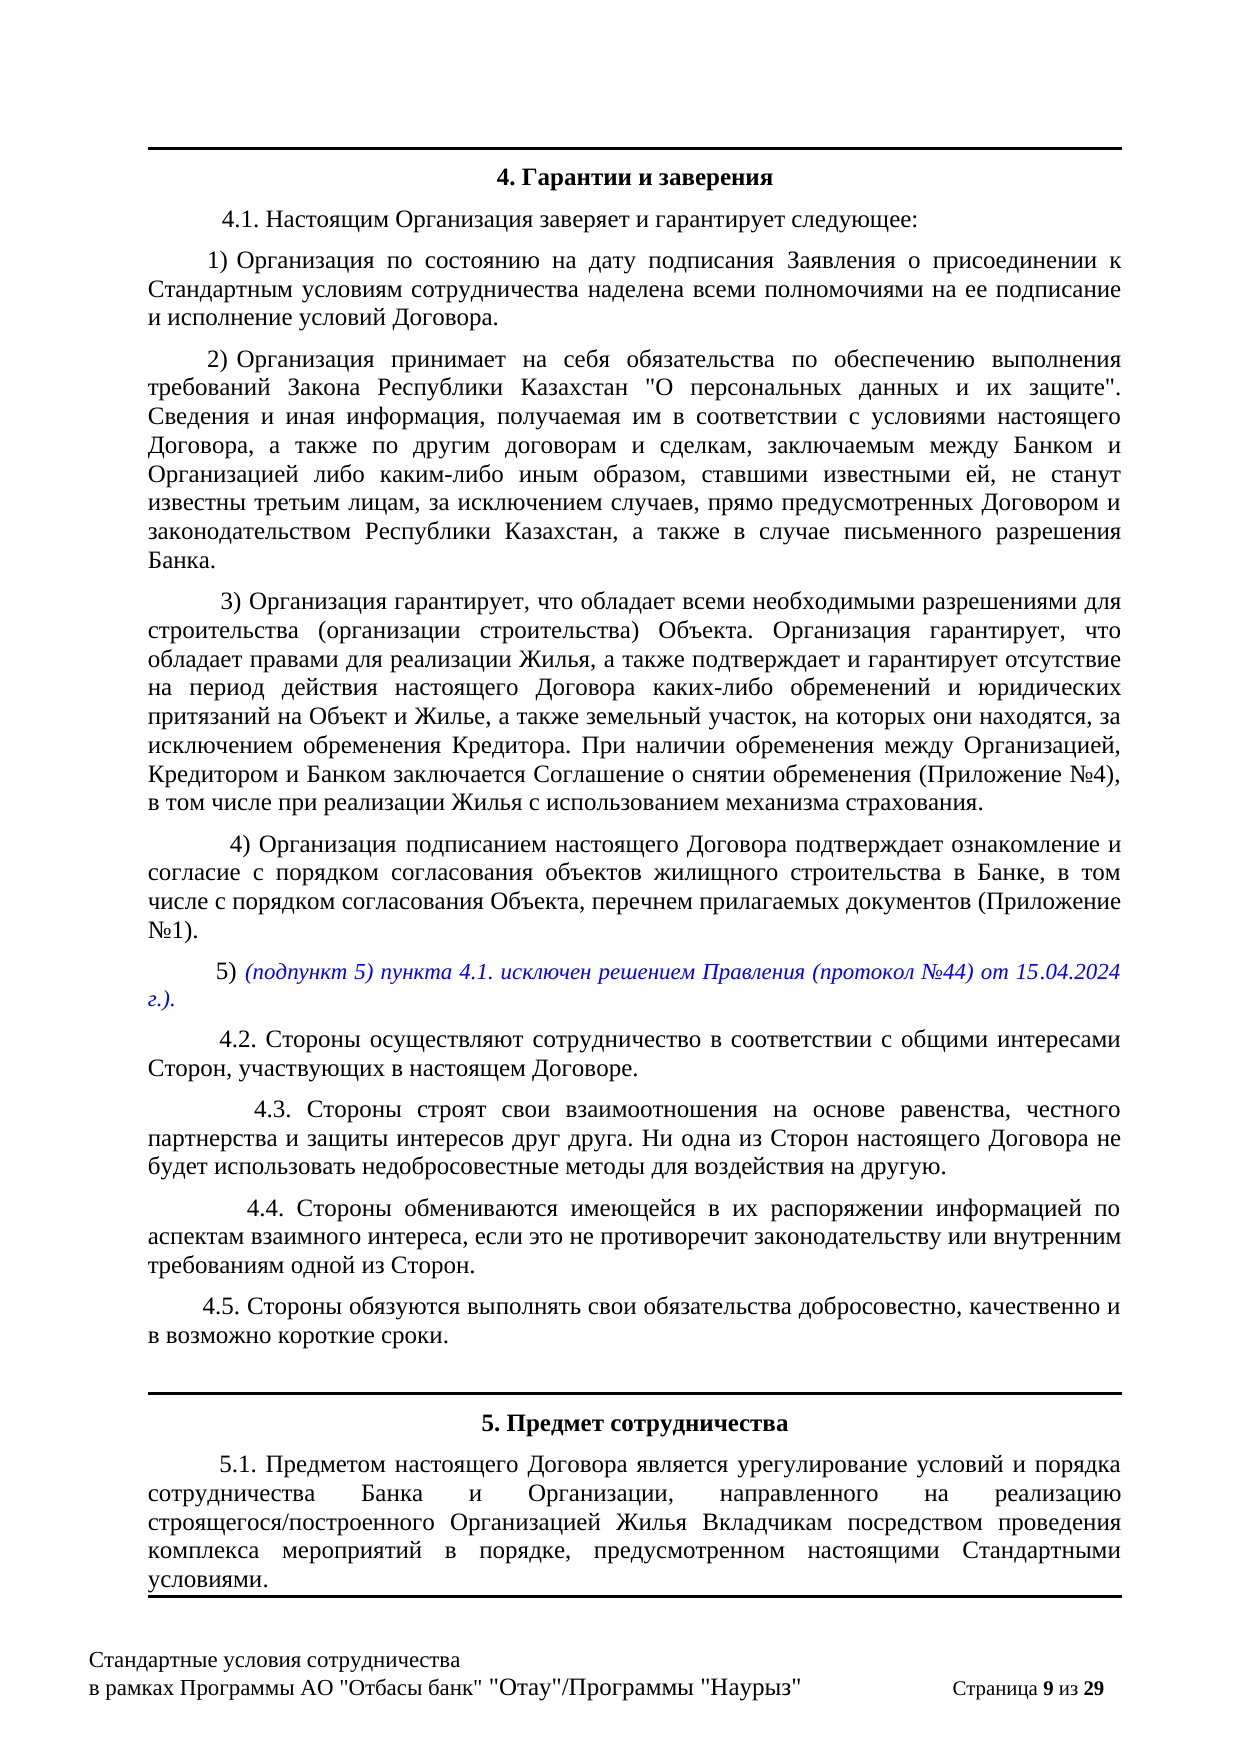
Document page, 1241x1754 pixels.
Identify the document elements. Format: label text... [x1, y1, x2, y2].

text 5) (подпункт 5) пункта 4.1. исключен решением Правления (протокол №44) от 15.04.2024 г.). [148, 956, 1122, 1011]
text 4) Организация подписанием настоящего Договора подтверждает ознакомление и согласие с порядком согласования объектов жилищного строительства в Банке, в том числе с порядком согласования Объекта, перечнем прилагаемых документов (Приложение №1). [148, 829, 1122, 944]
subtitle 5. Предмет сотрудничества [148, 1408, 1122, 1437]
list Организация принимает на себя обязательства по обеспечению выполнения требований Закона Республики Казахстан "О персональных данных и их защите". Сведения и иная информация, получаемая им в соответствии с условиями настоящего Договора, а также по другим договорам и сделкам, заключаемым между Банком и Организацией либо каким-либо иным образом, ставшими известными ей, не станут известны третьим лицам, за исключением случаев, прямо предусмотренных Договором и законодательством Республики Казахстан, а также в случае письменного разрешения Банка. [148, 344, 1122, 574]
list Организация по состоянию на дату подписания Заявления о присоединении к Стандартным условиям сотрудничества наделена всеми полномочиями на ее подписание и исполнение условий Договора. [148, 245, 1122, 331]
text 3) Организация гарантирует, что обладает всеми необходимыми разрешениями для строительства (организации строительства) Объекта. Организация гарантирует, что обладает правами для реализации Жилья, а также подтверждает и гарантирует отсутствие на период действия настоящего Договора каких-либо обременений и юридических притязаний на Объект и Жилье, а также земельный участок, на которых они находятся, за исключением обременения Кредитора. При наличии обременения между Организацией, Кредитором и Банком заключается Соглашение о снятии обременения (Приложение №4), в том числе при реализации Жилья с использованием механизма страхования. [148, 586, 1122, 816]
text 4.3. Стороны строят свои взаимоотношения на основе равенства, честного партнерства и защиты интересов друг друга. Ни одна из Сторон настоящего Договора не будет использовать недобросовестные методы для воздействия на другую. [148, 1094, 1122, 1180]
text 4.4. Стороны обмениваются имеющейся в их распоряжении информацией по аспектам взаимного интереса, если это не противоречит законодательству или внутренним требованиям одной из Сторон. [148, 1193, 1122, 1279]
subtitle 4. Гарантии и заверения [148, 162, 1122, 191]
text 5.1. Предметом настоящего Договора является урегулирование условий и порядка сотрудничества Банка и Организации, направленного на реализацию строящегося/построенного Организацией Жилья Вкладчикам посредством проведения комплекса мероприятий в порядке, предусмотренном настоящими Стандартными условиями. [148, 1449, 1122, 1595]
text 4.2. Стороны осуществляют сотрудничество в соответствии с общими интересами Сторон, участвующих в настоящем Договоре. [148, 1024, 1122, 1081]
text 4.5. Стороны обязуются выполнять свои обязательства добросовестно, качественно и в возможно короткие сроки. [148, 1291, 1122, 1349]
text 4.1. Настоящим Организация заверяет и гарантирует следующее: [148, 204, 1122, 232]
